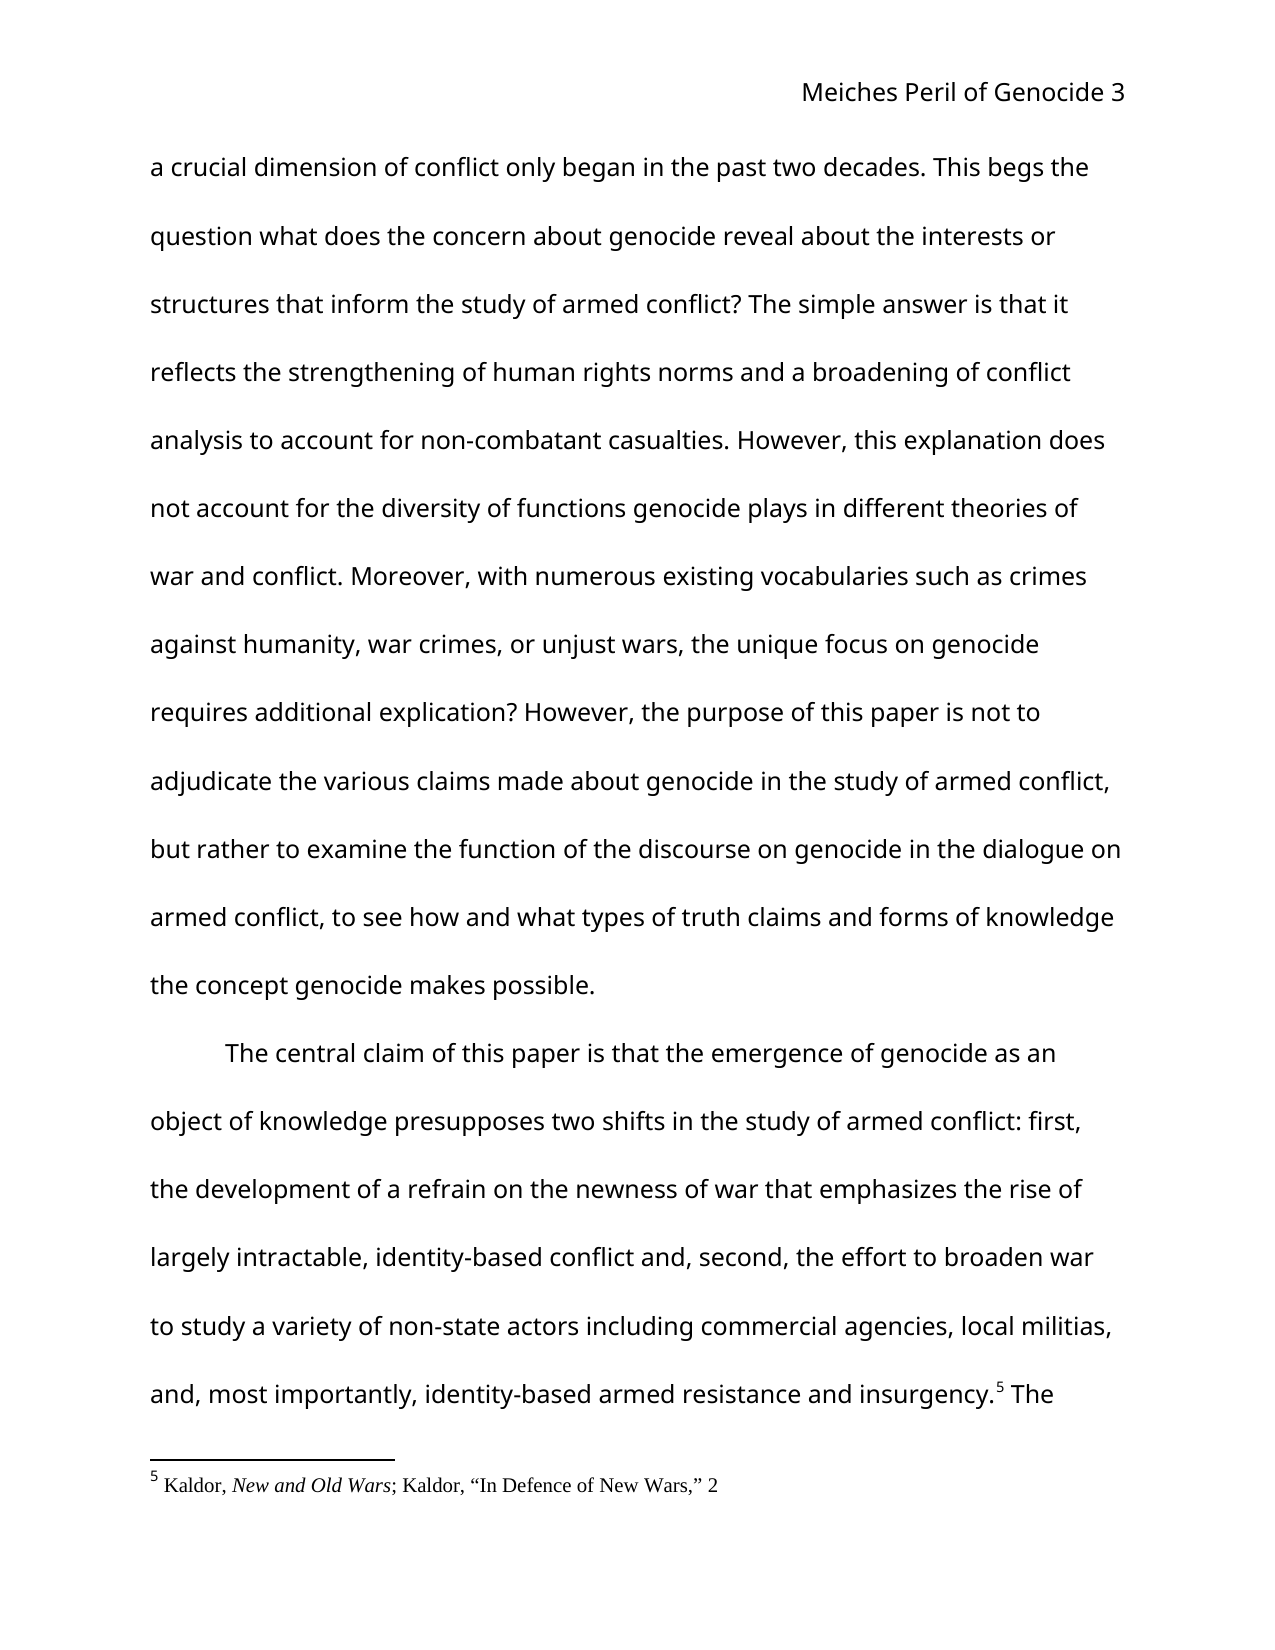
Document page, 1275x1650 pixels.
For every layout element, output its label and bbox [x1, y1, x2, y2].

text [150, 1036, 1125, 1410]
text [150, 150, 1125, 1002]
